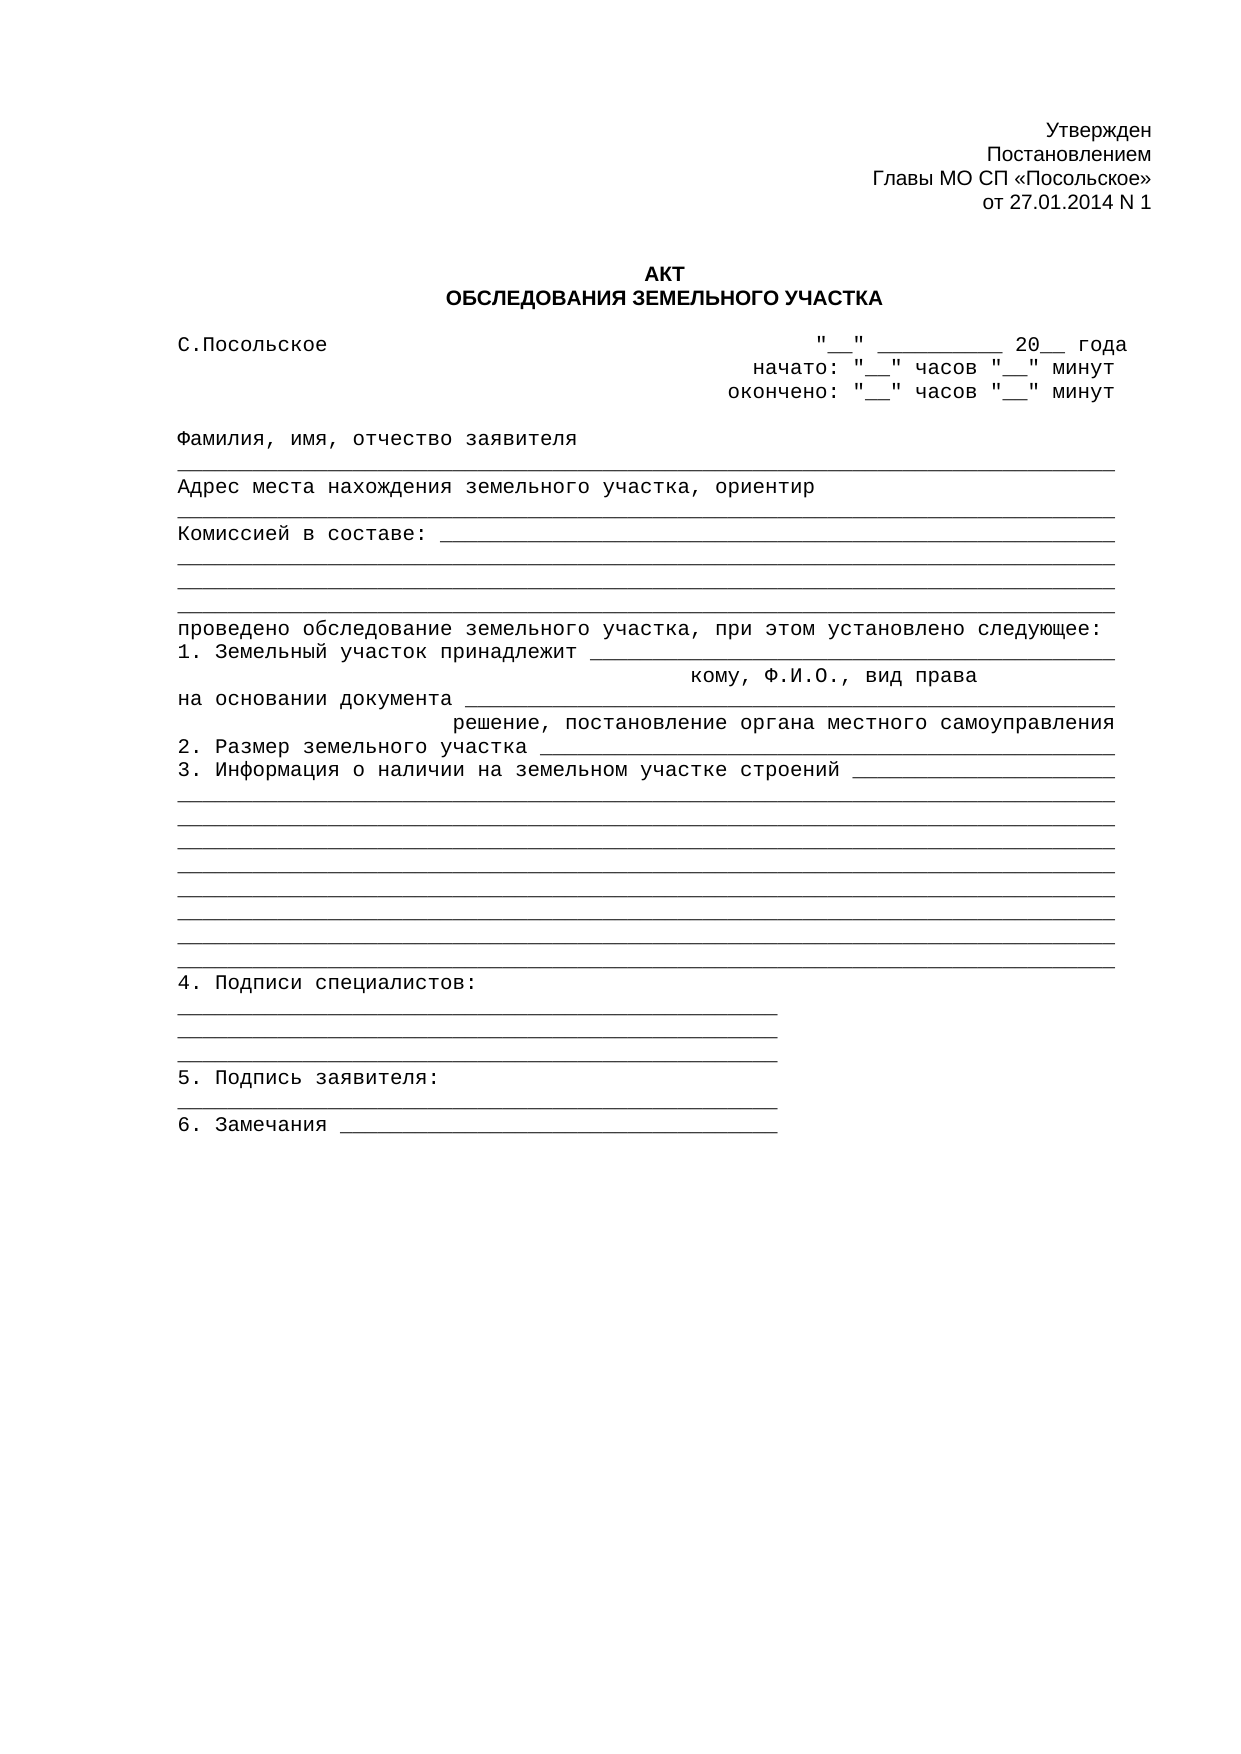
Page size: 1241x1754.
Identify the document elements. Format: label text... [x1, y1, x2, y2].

text ________________________________________________ [177, 996, 1152, 1019]
text Постановлением [177, 142, 1152, 166]
text ________________________________________________ [177, 1043, 1152, 1067]
text Главы МО СП «Посольское» [177, 166, 1152, 190]
text на основании документа ____________________________________________________ [177, 688, 1152, 712]
text окончено: "__" часов "__" минут [177, 381, 1152, 405]
text 4. Подписи специалистов: [177, 972, 1152, 996]
text ___________________________________________________________________________ [177, 807, 1152, 830]
text ___________________________________________________________________________ [177, 901, 1152, 925]
text ___________________________________________________________________________ [177, 594, 1152, 617]
text от 27.01.2014 N 1 [177, 190, 1152, 214]
text ___________________________________________________________________________ [177, 452, 1152, 476]
text 3. Информация о наличии на земельном участке строений _____________________ [177, 759, 1152, 783]
text ___________________________________________________________________________ [177, 547, 1152, 570]
text ___________________________________________________________________________ [177, 499, 1152, 523]
text ___________________________________________________________________________ [177, 783, 1152, 807]
text ___________________________________________________________________________ [177, 925, 1152, 948]
text 2. Размер земельного участка ______________________________________________ [177, 736, 1152, 759]
text ________________________________________________ [177, 1019, 1152, 1043]
text С.Посольское "__" __________ 20__ года [177, 334, 1152, 357]
text Утвержден [177, 118, 1152, 142]
text ___________________________________________________________________________ [177, 570, 1152, 594]
text Комиссией в составе: ______________________________________________________ [177, 523, 1152, 547]
title АКТ [177, 262, 1152, 286]
text решение, постановление органа местного самоуправления [177, 712, 1152, 736]
title ОБСЛЕДОВАНИЯ ЗЕМЕЛЬНОГО УЧАСТКА [177, 286, 1152, 310]
text 6. Замечания ___________________________________ [177, 1114, 1152, 1138]
text Адрес места нахождения земельного участка, ориентир [177, 476, 1152, 499]
text ________________________________________________ [177, 1090, 1152, 1114]
text ___________________________________________________________________________ [177, 854, 1152, 878]
text ___________________________________________________________________________ [177, 830, 1152, 854]
text проведено обследование земельного участка, при этом установлено следующее: [177, 617, 1152, 641]
text кому, Ф.И.О., вид права [177, 665, 1152, 688]
text 5. Подпись заявителя: [177, 1067, 1152, 1090]
text 1. Земельный участок принадлежит __________________________________________ [177, 641, 1152, 665]
text ___________________________________________________________________________ [177, 878, 1152, 901]
text Фамилия, имя, отчество заявителя [177, 428, 1152, 452]
text ___________________________________________________________________________ [177, 948, 1152, 972]
text начато: "__" часов "__" минут [177, 357, 1152, 381]
